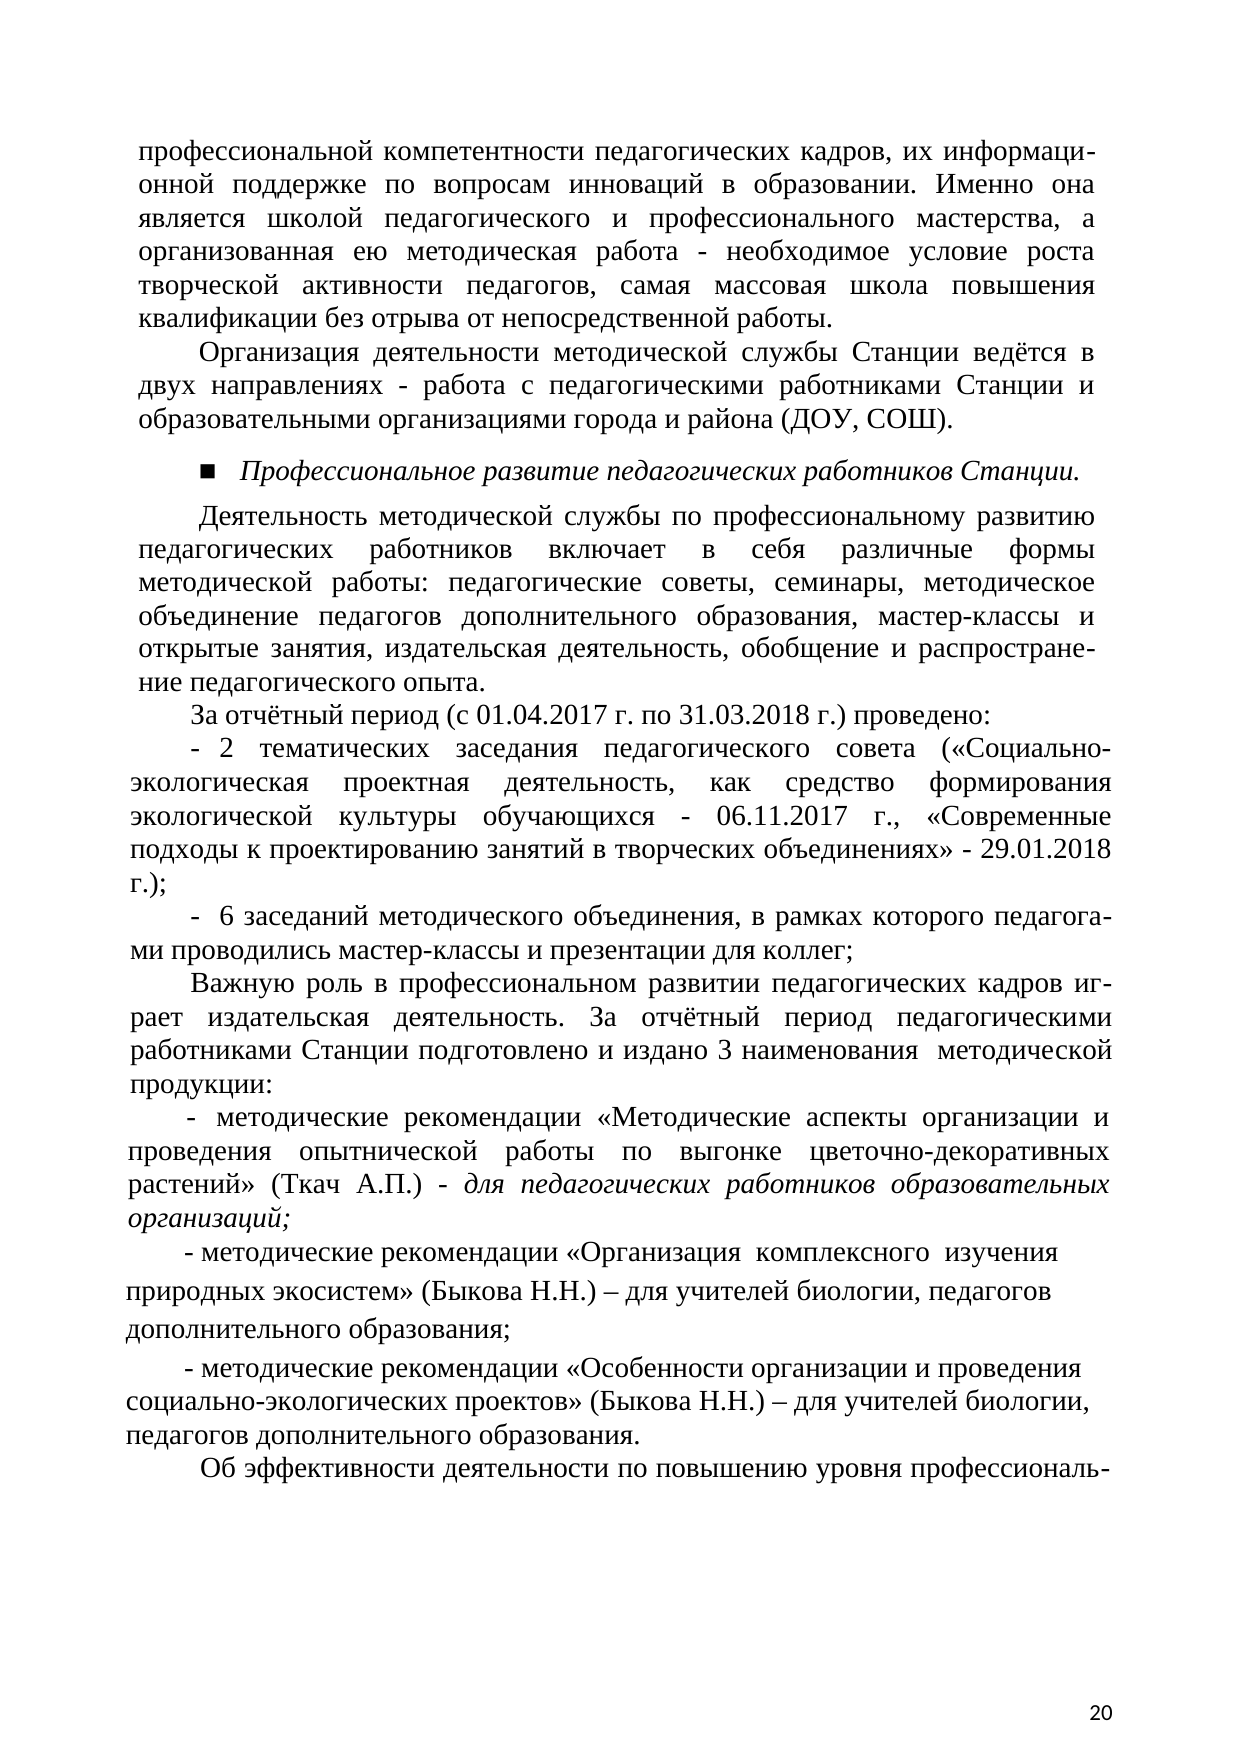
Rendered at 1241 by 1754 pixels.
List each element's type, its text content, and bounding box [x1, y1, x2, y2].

list 2 тематических заседания педагогического совета («Социально-экологическая проектная деятельность, как средство формирования экологической культуры обучающихся - 06.11.2017 г., «Современные подходы к проектированию занятий в творческих объединениях» - 29.01.2018 г.); [130, 731, 1112, 899]
text - методические рекомендации «Организация комплексного изучения природных экосистем» (Быкова Н.Н.) – для учителей биологии, педагогов дополнительного образования; [126, 1234, 1112, 1345]
text За отчётный период (с 01.04.2017 г. по 31.03.2018 г.) проведено: [130, 698, 1112, 731]
text Важную роль в профессиональном развитии педагогических кадров играет издательская деятельность. За отчётный период педагогическими работниками Станции подготовлено и издано 3 наименования методической продукции: [130, 966, 1112, 1100]
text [126, 1451, 1110, 1484]
list Профессиональное развитие педагогических работников Станции. [138, 457, 1112, 486]
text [138, 133, 1096, 334]
text Организация деятельности методической службы Станции ведётся в двух направлениях - работа с педагогическими работниками Станции и образовательными организациями города и района (ДОУ, СОШ). [138, 334, 1096, 435]
text Деятельность методической службы по профессиональному развитию педагогических работников включает в себя различные формы методической работы: педагогические советы, семинары, методическое объединение педагогов дополнительного образования, мастер-классы и открытые занятия, издательская деятельность, обобщение и распространение педагогического опыта. [138, 499, 1096, 698]
list методические рекомендации «Методические аспекты организации и проведения опытнической работы по выгонке цветочно-декоративных растений» (Ткач А.П.) - для педагогических работников образовательных организаций; [128, 1100, 1110, 1234]
text - методические рекомендации «Особенности организации и проведения социально-экологических проектов» (Быкова Н.Н.) – для учителей биологии, педагогов дополнительного образования. [126, 1350, 1112, 1451]
list 6 заседаний методического объединения, в рамках которого педагогами проводились мастер-классы и презентации для коллег; [130, 899, 1112, 966]
